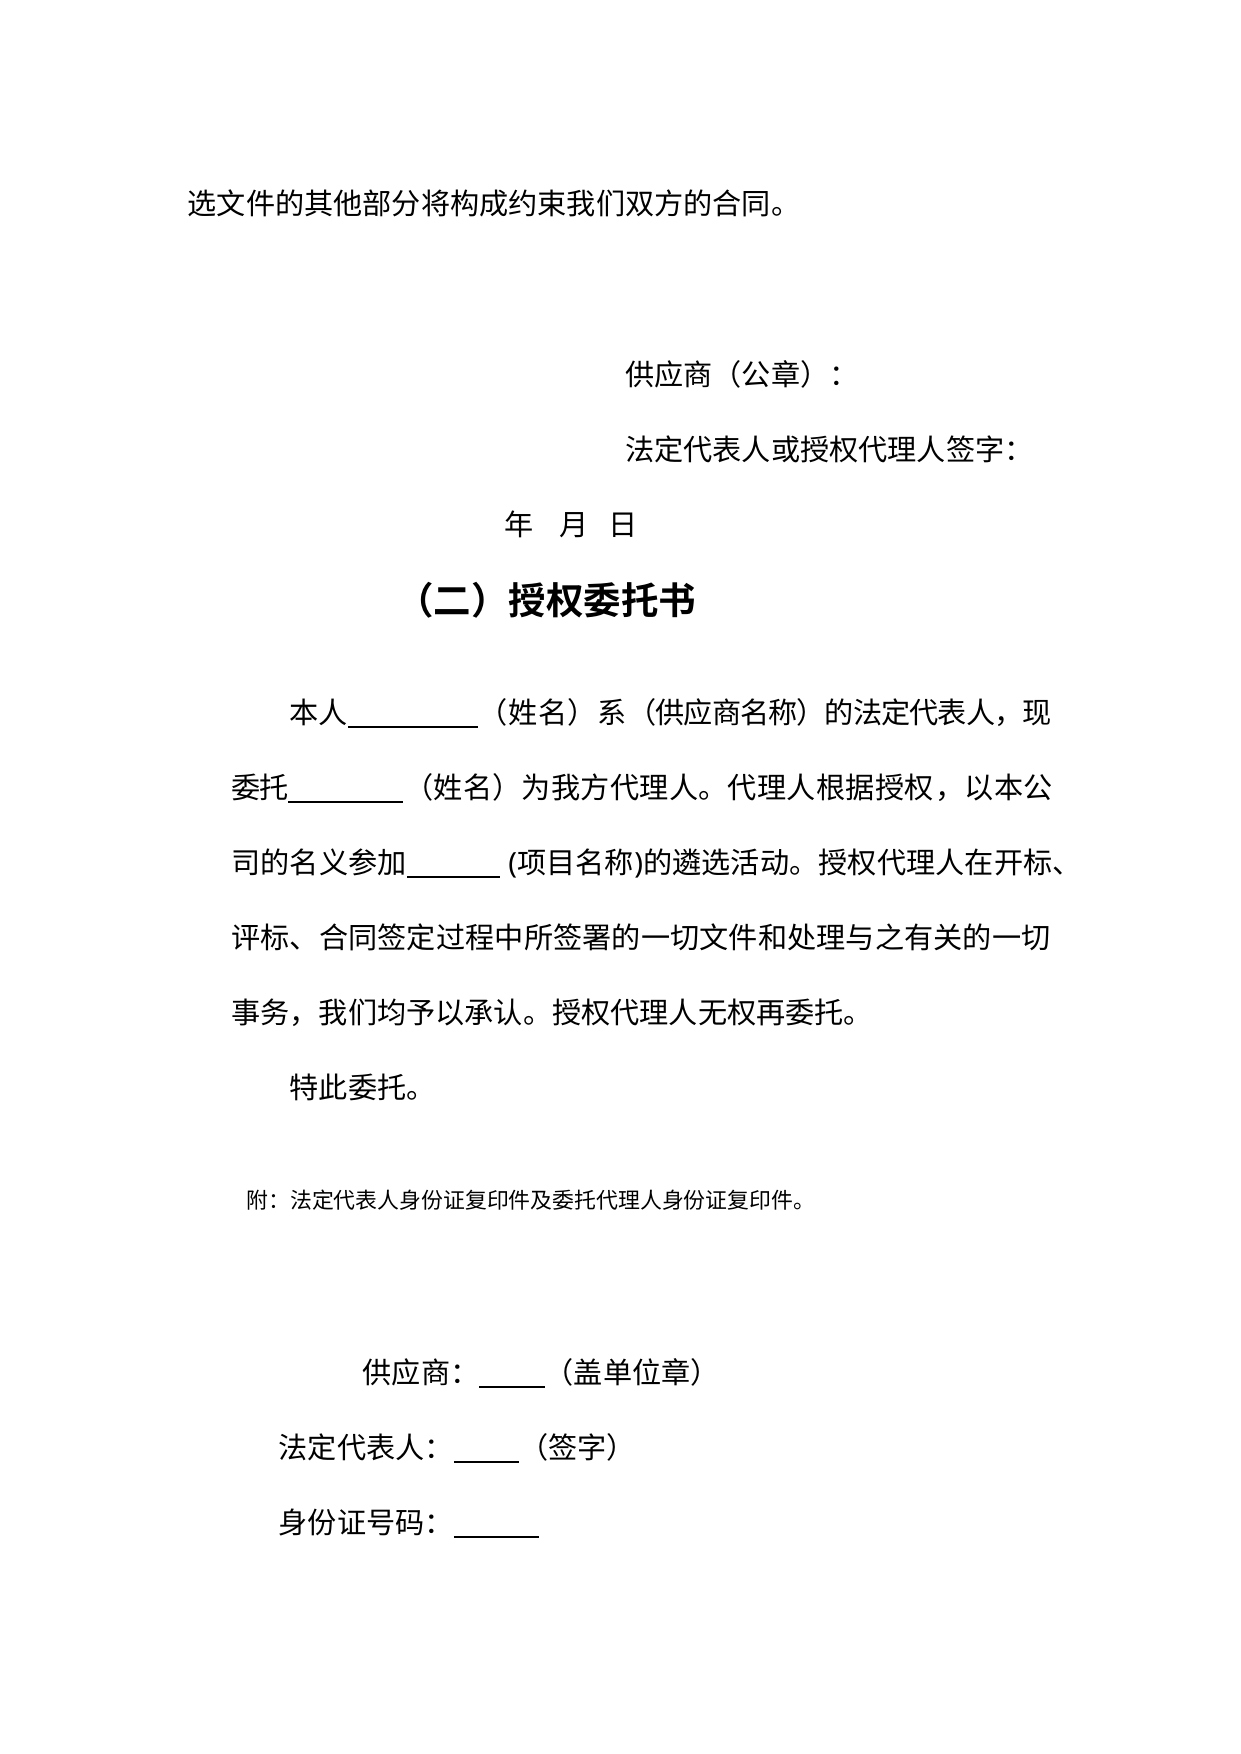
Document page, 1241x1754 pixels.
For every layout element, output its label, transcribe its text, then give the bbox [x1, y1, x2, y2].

text 附：法定代表人身份证复印件及委托代理人身份证复印件。 [202, 1181, 1053, 1218]
text 法定代表人或授权代理人签字： [231, 411, 1053, 486]
text 特此委托。 [231, 1048, 1053, 1123]
text 法定代表人： （签字） [187, 1408, 1053, 1483]
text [187, 164, 1053, 239]
text 供应商（公章）： [231, 336, 1053, 411]
text 身份证号码： [187, 1483, 1053, 1558]
text 供应商： （盖单位章） [187, 1333, 1053, 1408]
text （二）授权委托书 [187, 561, 905, 636]
text 年 月 日 [231, 486, 1053, 561]
text 本人 （姓名）系（供应商名称）的法定代表人，现委托 （姓名）为我方代理人。代理人根据授权，以本公司的名义参加 (项目名称)的遴选活动。授权代理人在开标、评标、合同签定过程中所签署的一切文件和处理与之有关的一切事务，我们均予以承认。授权代理人无权再委托。 [231, 673, 1053, 1048]
